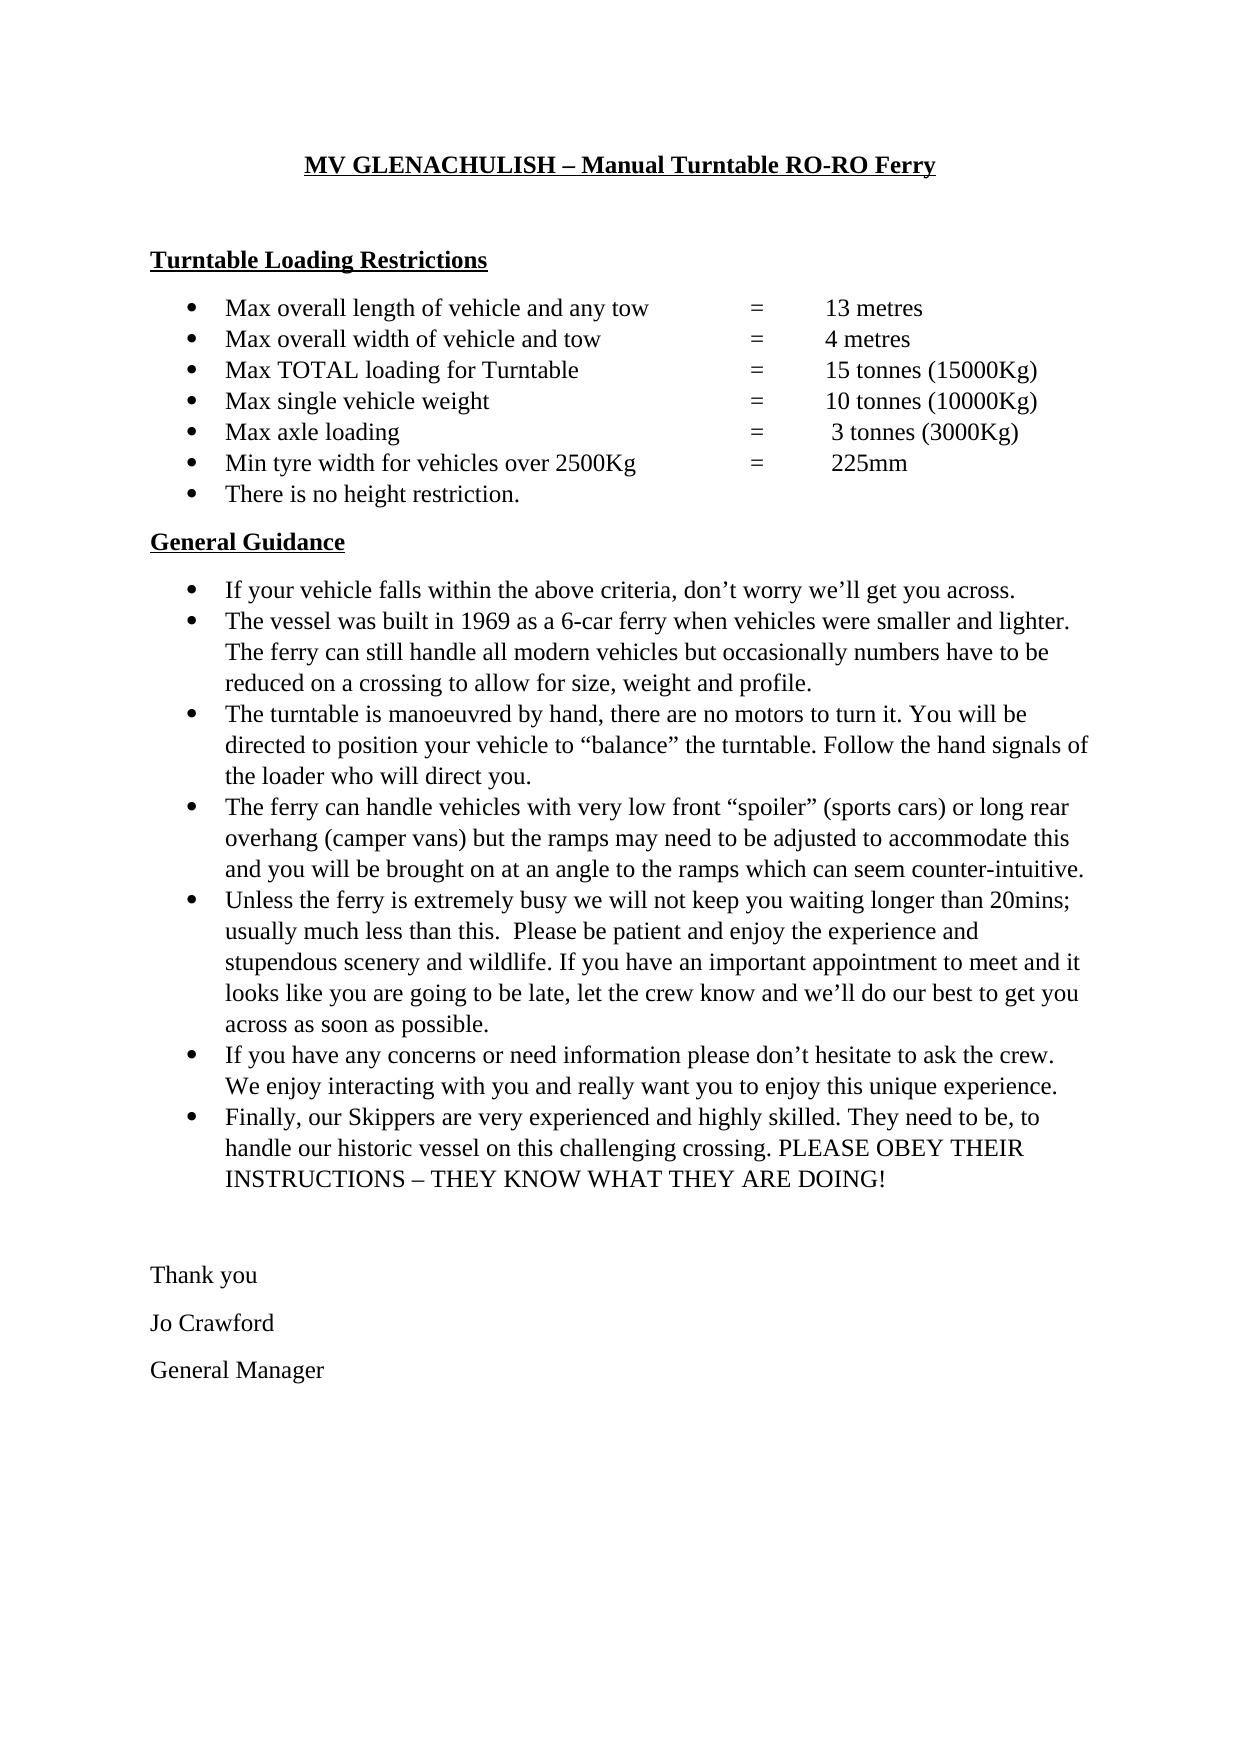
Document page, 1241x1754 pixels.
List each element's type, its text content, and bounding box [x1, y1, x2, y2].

list Max overall length of vehicle and any tow = 13 metres [187, 293, 1090, 322]
text MV GLENACHULISH – Manual Turntable RO-RO Ferry [150, 150, 1090, 179]
list Min tyre width for vehicles over 2500Kg = 225mm [187, 448, 1090, 477]
list Max TOTAL loading for Turntable = 15 tonnes (15000Kg) [187, 355, 1090, 384]
list Finally, our Skippers are very experienced and highly skilled. They need to be, to handle our historic vessel on this challenging crossing. PLEASE OBEY THEIR INSTRUCTIONS – THEY KNOW WHAT THEY ARE DOING! [187, 1102, 1090, 1193]
text General Guidance [150, 527, 1090, 556]
list There is no height restriction. [187, 479, 1090, 508]
list Unless the ferry is extremely busy we will not keep you waiting longer than 20mins; usually much less than this. Please be patient and enjoy the experience and stupendous scenery and wildlife. If you have an important appointment to meet and it looks like you are going to be late, let the crew know and we’ll do our best to get you across as soon as possible. [187, 885, 1090, 1038]
list Max overall width of vehicle and tow = 4 metres [187, 324, 1090, 353]
list The turntable is manoeuvred by hand, there are no motors to turn it. You will be directed to position your vehicle to “balance” the turntable. Follow the hand signals of the loader who will direct you. [187, 699, 1090, 790]
list If you have any concerns or need information please don’t hesitate to ask the crew. We enjoy interacting with you and really want you to enjoy this unique experience. [187, 1040, 1090, 1100]
text General Manager [150, 1355, 1090, 1384]
text Jo Crawford [150, 1308, 1090, 1336]
list Max single vehicle weight = 10 tonnes (10000Kg) [187, 386, 1090, 415]
list Max axle loading = 3 tonnes (3000Kg) [187, 417, 1090, 446]
list The vessel was built in 1969 as a 6-car ferry when vehicles were smaller and lighter. The ferry can still handle all modern vehicles but occasionally numbers have to be reduced on a crossing to allow for size, weight and profile. [187, 606, 1090, 697]
text Turntable Loading Restrictions [150, 245, 1090, 274]
list The ferry can handle vehicles with very low front “spoiler” (sports cars) or long rear overhang (camper vans) but the ramps may need to be adjusted to accommodate this and you will be brought on at an angle to the ramps which can seem counter-intuitive. [187, 792, 1090, 883]
list If your vehicle falls within the above criteria, don’t worry we’ll get you across. [187, 575, 1090, 603]
text Thank you [150, 1260, 1090, 1289]
